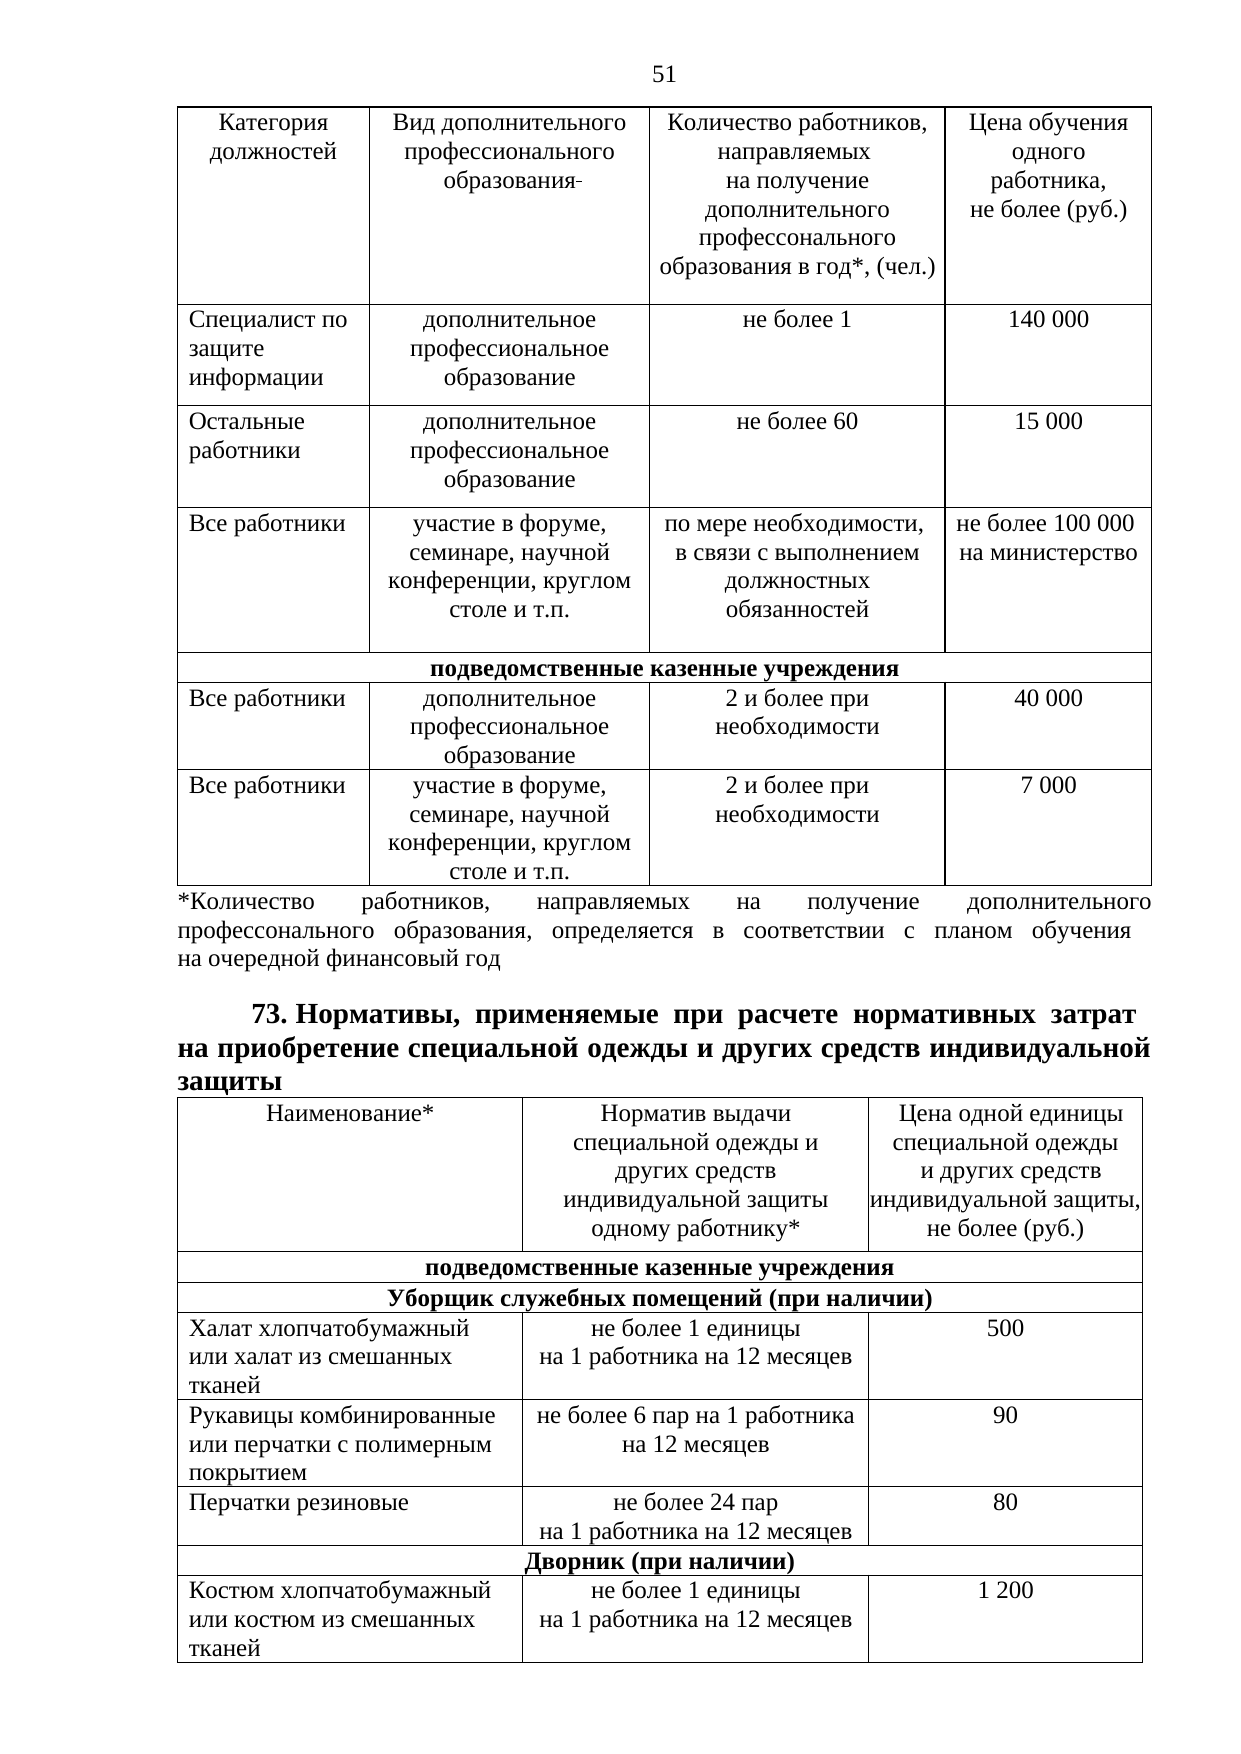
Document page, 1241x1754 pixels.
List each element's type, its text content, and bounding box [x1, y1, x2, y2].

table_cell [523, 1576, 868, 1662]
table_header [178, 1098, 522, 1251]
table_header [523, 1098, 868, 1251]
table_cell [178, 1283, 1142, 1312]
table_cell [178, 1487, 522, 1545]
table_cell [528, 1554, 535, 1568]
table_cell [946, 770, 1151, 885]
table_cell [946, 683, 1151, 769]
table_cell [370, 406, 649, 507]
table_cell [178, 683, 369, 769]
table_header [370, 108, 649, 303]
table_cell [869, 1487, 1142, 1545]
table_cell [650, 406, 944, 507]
list Нормативы, применяемые при расчете нормативных затрат на приобретение специальной одежды и других средств индивидуальной защиты [177, 996, 1152, 1097]
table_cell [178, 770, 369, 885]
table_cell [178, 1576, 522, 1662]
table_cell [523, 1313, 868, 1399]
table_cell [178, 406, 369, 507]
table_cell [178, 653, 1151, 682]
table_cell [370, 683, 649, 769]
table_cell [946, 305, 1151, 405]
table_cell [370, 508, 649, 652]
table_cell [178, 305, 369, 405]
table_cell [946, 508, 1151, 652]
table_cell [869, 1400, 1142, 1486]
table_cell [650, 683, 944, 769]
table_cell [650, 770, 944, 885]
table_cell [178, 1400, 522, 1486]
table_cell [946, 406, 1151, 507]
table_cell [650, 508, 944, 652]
text *Количество работников, направляемых на получение дополнительного профессонального образования, определяется в соответствии с планом обучения на очередной финансовый год [177, 886, 1152, 972]
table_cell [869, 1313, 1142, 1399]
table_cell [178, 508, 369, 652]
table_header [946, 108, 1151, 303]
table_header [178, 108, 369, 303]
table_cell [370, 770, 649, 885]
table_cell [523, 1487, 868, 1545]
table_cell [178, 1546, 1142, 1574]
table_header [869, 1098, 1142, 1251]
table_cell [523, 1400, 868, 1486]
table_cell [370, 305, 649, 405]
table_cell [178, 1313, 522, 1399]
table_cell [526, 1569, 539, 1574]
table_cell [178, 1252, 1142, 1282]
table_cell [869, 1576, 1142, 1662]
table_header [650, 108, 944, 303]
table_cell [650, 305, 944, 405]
